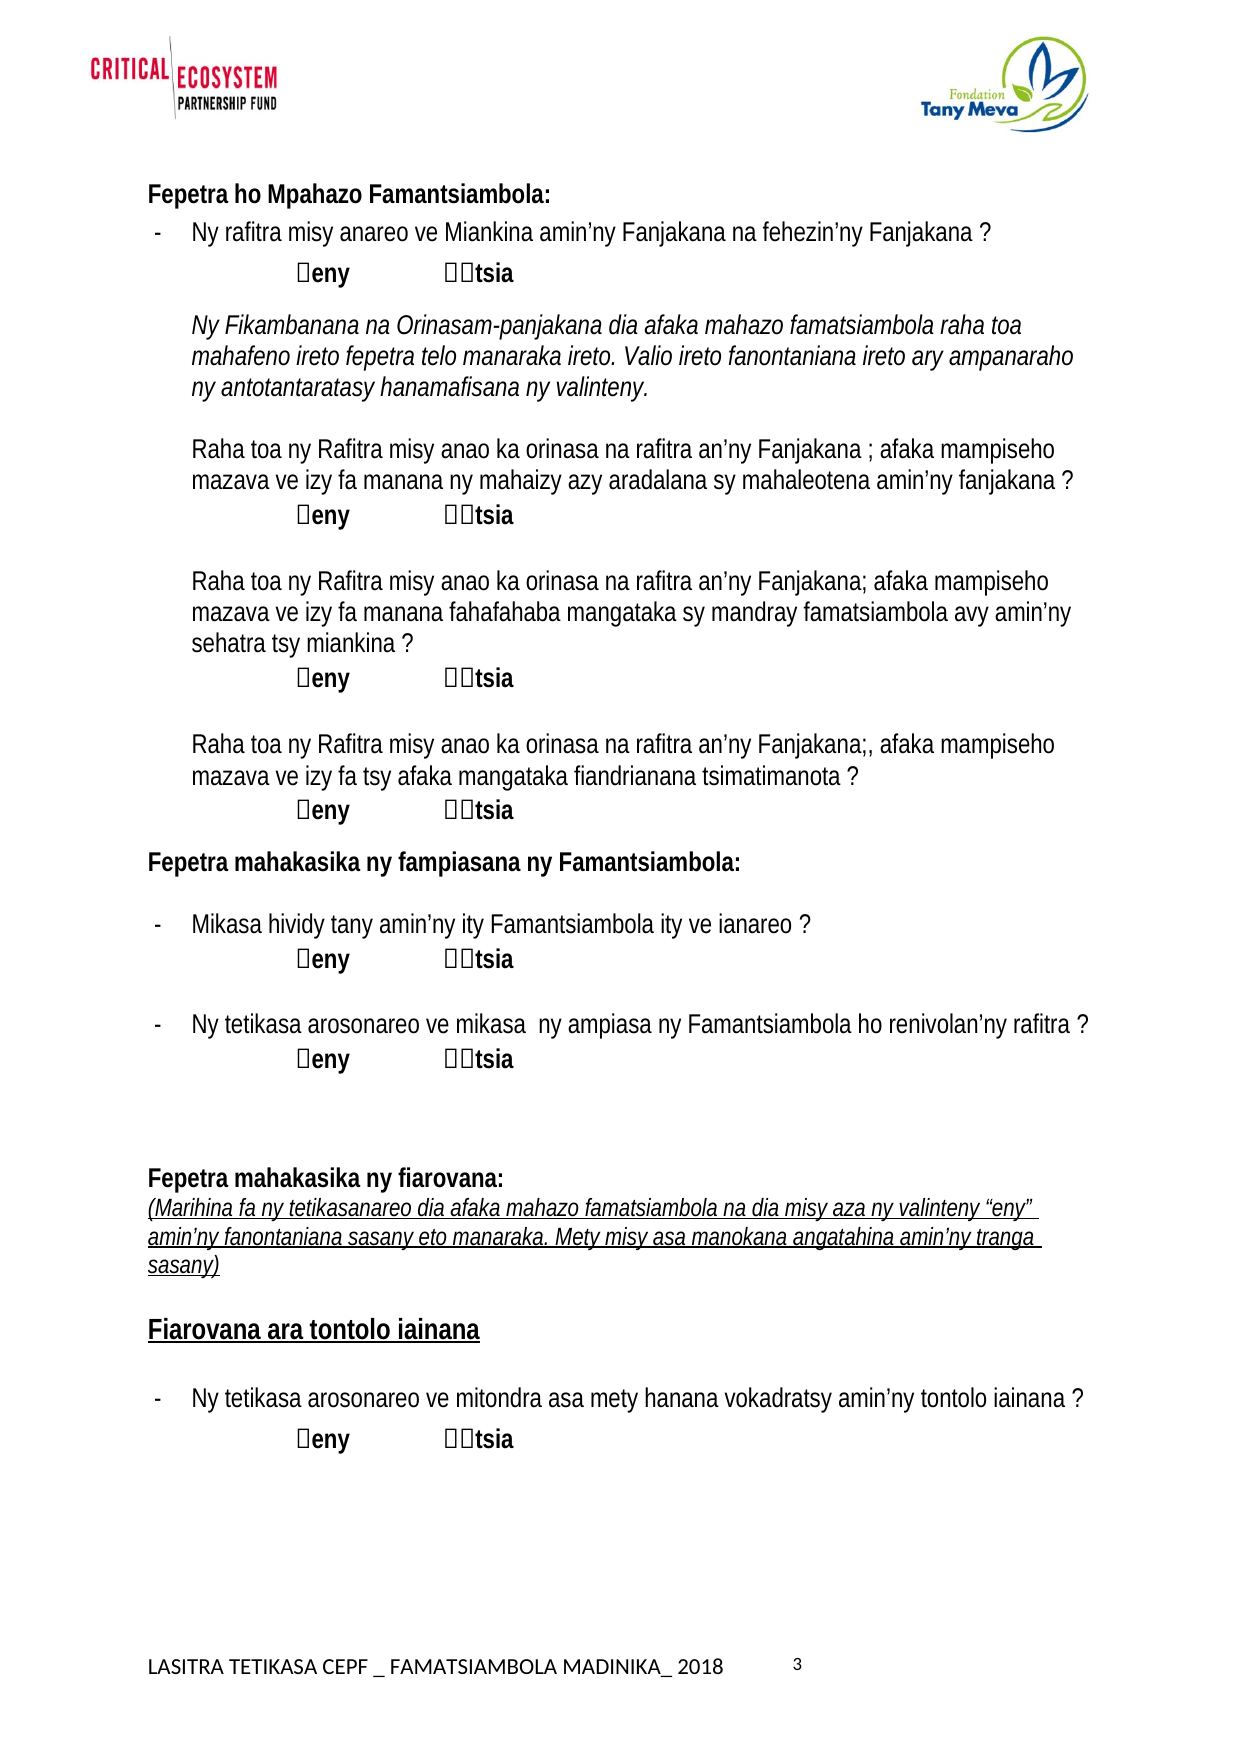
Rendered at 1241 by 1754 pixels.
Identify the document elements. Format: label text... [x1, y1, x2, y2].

text eny tsia [265, 1419, 1093, 1456]
text eny tsia [221, 253, 1093, 290]
list Mikasa hividy tany amin’ny ity Famantsiambola ity ve ianareo ? [154, 908, 1093, 939]
list eny tsia [265, 939, 1093, 976]
text (Marihina fa ny tetikasanareo dia afaka mahazo famatsiambola na dia misy aza ny valinteny “eny” amin’ny fanontaniana sasany eto manaraka. Mety misy asa manokana angatahina amin’ny tranga sasany) [148, 1193, 1093, 1279]
list Ny Fikambanana na Orinasam-panjakana dia afaka mahazo famatsiambola raha toa mahafeno ireto fepetra telo manaraka ireto. Valio ireto fanontaniana ireto ary ampanaraho ny antotantaratasy hanamafisana ny valinteny. [191, 309, 1093, 402]
list Raha toa ny Rafitra misy anao ka orinasa na rafitra an’ny Fanjakana; afaka mampiseho mazava ve izy fa manana fahafahaba mangataka sy mandray famatsiambola avy amin’ny sehatra tsy miankina ? [191, 565, 1093, 658]
list eny tsia [265, 658, 1093, 695]
list Ny tetikasa arosonareo ve mitondra asa mety hanana vokadratsy amin’ny tontolo iainana ? [154, 1382, 1093, 1413]
text Fiarovana ara tontolo iainana [148, 1312, 1093, 1346]
list eny tsia [265, 1039, 1093, 1076]
text Fepetra mahakasika ny fiarovana: [148, 1162, 1093, 1193]
list Ny rafitra misy anareo ve Miankina amin’ny Fanjakana na fehezin’ny Fanjakana ? [154, 216, 1093, 247]
list eny tsia [265, 791, 1093, 827]
text Fepetra ho Mpahazo Famantsiambola: [148, 179, 1093, 210]
list Ny tetikasa arosonareo ve mikasa ny ampiasa ny Famantsiambola ho renivolan’ny rafitra ? [154, 1008, 1093, 1039]
picture [87, 32, 280, 122]
picture [916, 32, 1093, 133]
list Raha toa ny Rafitra misy anao ka orinasa na rafitra an’ny Fanjakana;, afaka mampiseho mazava ve izy fa tsy afaka mangataka fiandrianana tsimatimanota ? [191, 728, 1093, 791]
text Fepetra mahakasika ny fampiasana ny Famantsiambola: [148, 846, 1093, 877]
list eny tsia [265, 495, 1093, 532]
list Raha toa ny Rafitra misy anao ka orinasa na rafitra an’ny Fanjakana ; afaka mampiseho mazava ve izy fa manana ny mahaizy azy aradalana sy mahaleotena amin’ny fanjakana ? [191, 433, 1093, 495]
